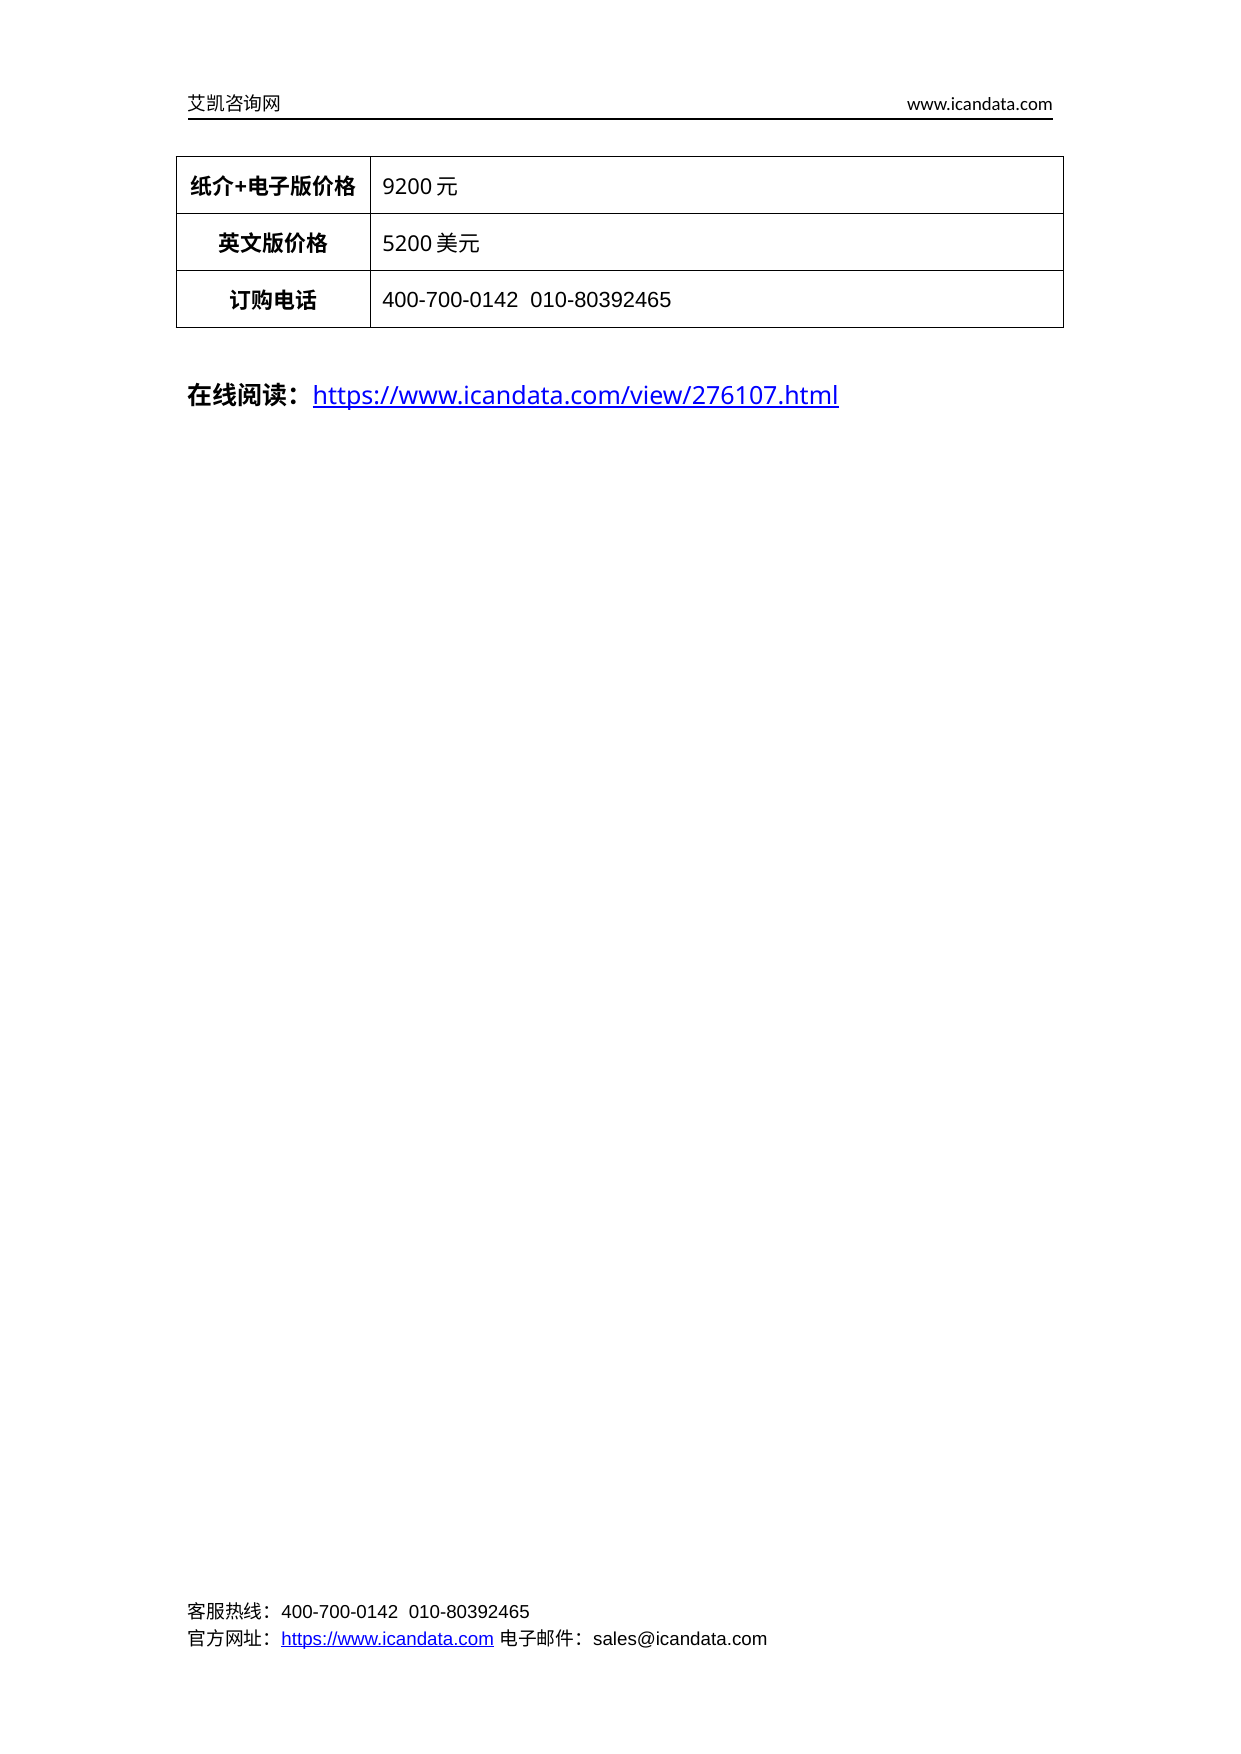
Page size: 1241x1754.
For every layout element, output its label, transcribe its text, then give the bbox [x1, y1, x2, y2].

text 在线阅读：https://www.icandata.com/view/276107.html [187, 361, 1053, 426]
table_cell 400-700-0142 010-80392465 [371, 271, 1063, 327]
table_cell 9200元 [371, 157, 1063, 213]
table_cell 订购电话 [177, 271, 370, 327]
table_cell 5200美元 [371, 214, 1063, 270]
table_cell 英文版价格 [177, 214, 370, 270]
table_cell 纸介+电子版价格 [177, 157, 370, 213]
